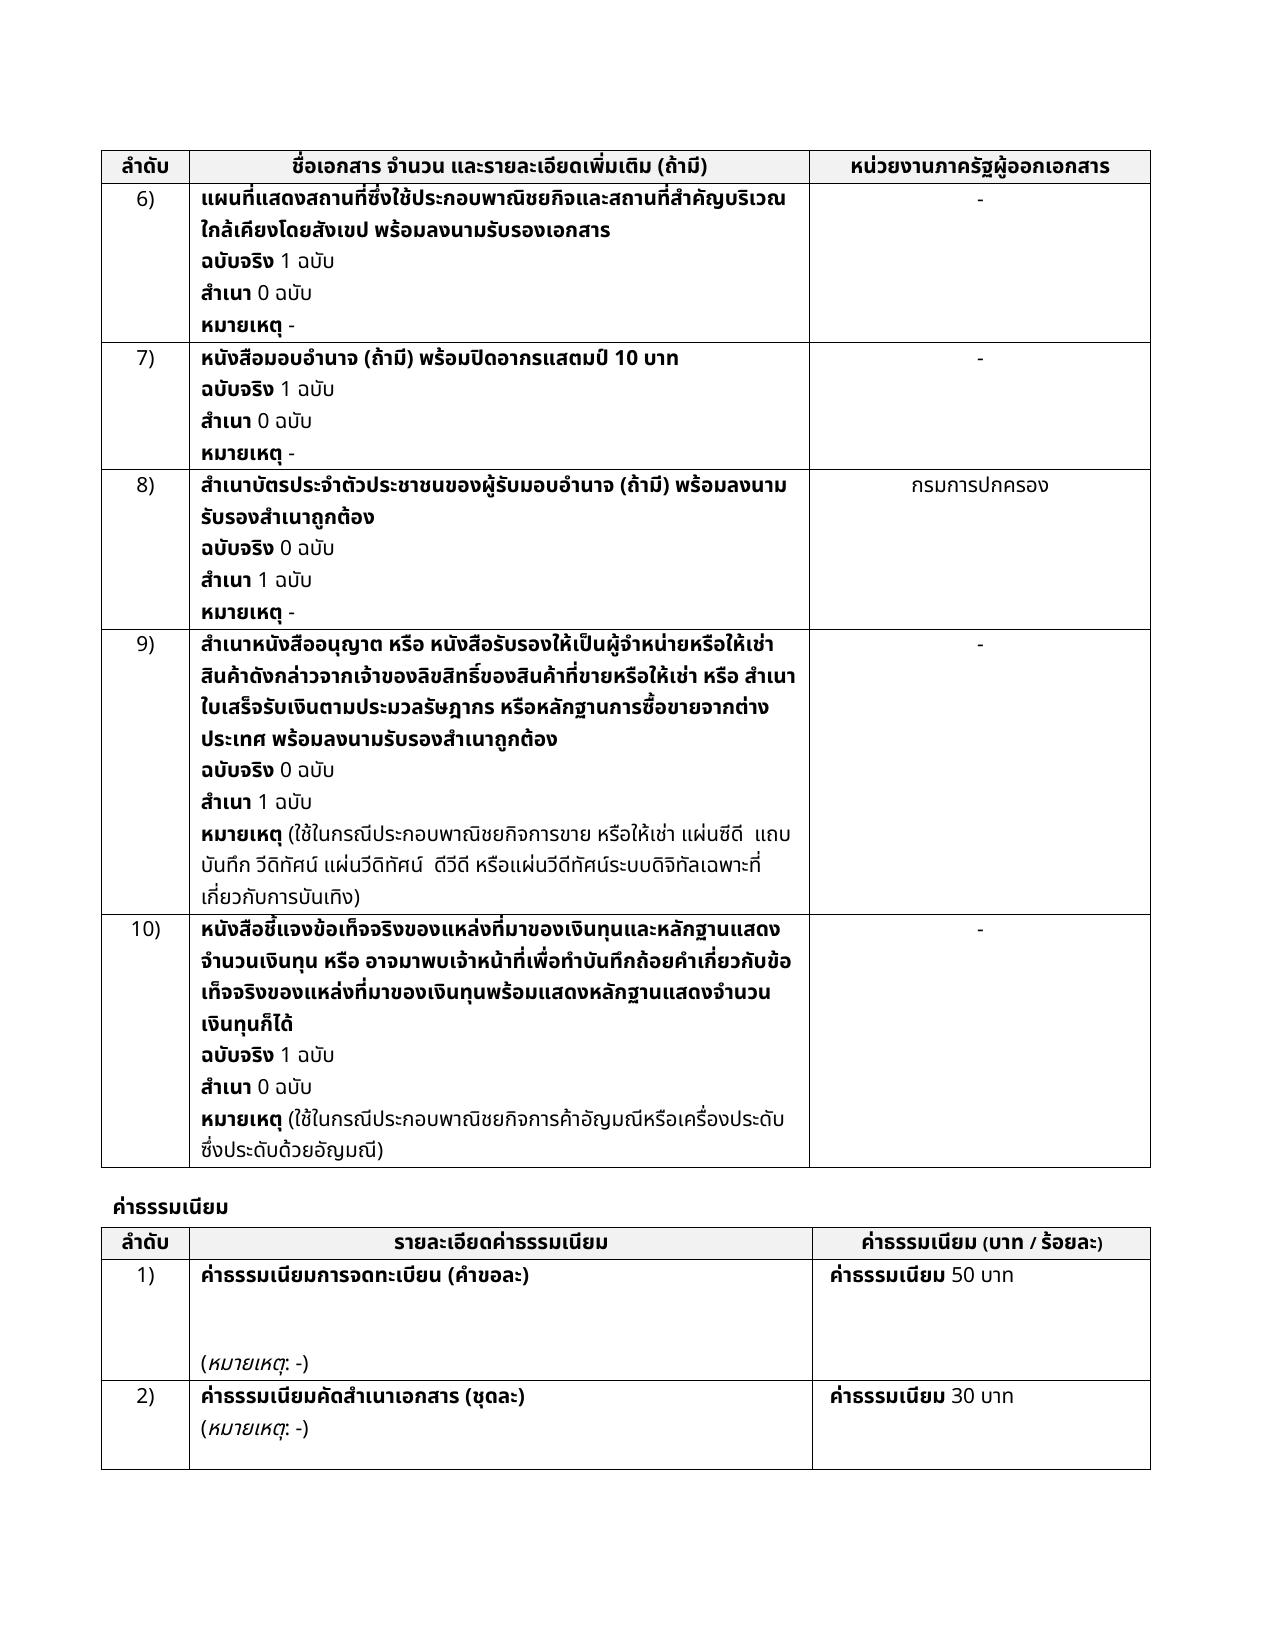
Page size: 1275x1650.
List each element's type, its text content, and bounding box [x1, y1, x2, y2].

table_cell หนังสือชี้แจงข้อเท็จจริงของแหล่งที่มาของเงินทุนและหลักฐานแสดงจำนวนเงินทุน หรือ อาจมาพบเจ้าหน้าที่เพื่อทำบันทึกถ้อยคำเกี่ยวกับข้อเท็จจริงของแหล่งที่มาของเงินทุนพร้อมแสดงหลักฐานแสดงจำนวนเงินทุนก็ได้ ฉบับจริง 1 ฉบับ สำเนา 0 ฉบับ (ใช้ในกรณีประกอบพาณิชยกิจการค้าอัญมณีหรือเครื่องประดับซึ่งประดับด้วยอัญมณี) [190, 915, 809, 1167]
table_cell 2) [102, 1381, 189, 1469]
table_cell ค่าธรรมเนียม 50 บาท [813, 1260, 1150, 1380]
table_cell หนังสือมอบอำนาจ (ถ้ามี) พร้อมปิดอากรแสตมป์ 10 บาท ฉบับจริง 1 ฉบับ สำเนา 0 ฉบับ - [190, 343, 809, 469]
table_header รายละเอียดค่าธรรมเนียม [190, 1228, 812, 1259]
table_cell 1) [102, 1260, 189, 1380]
table_header ลำดับ [102, 151, 189, 183]
table_cell ค่าธรรมเนียมการจดทะเบียน (คำขอละ) (หมายเหตุ: -) [190, 1260, 812, 1380]
table_cell 6) [102, 184, 189, 342]
text ค่าธรรมเนียม [112, 1193, 1162, 1224]
table_header ลำดับ [102, 1228, 189, 1259]
table_cell 8) [102, 470, 189, 628]
table_cell สำเนาบัตรประจำตัวประชาชนของผู้รับมอบอำนาจ (ถ้ามี) พร้อมลงนามรับรองสำเนาถูกต้อง ฉบับจริง 0 ฉบับ สำเนา 1 ฉบับ - [190, 470, 809, 628]
table_cell - [810, 343, 1150, 469]
table_cell ค่าธรรมเนียม 30 บาท [813, 1381, 1150, 1469]
table_cell สำเนาหนังสืออนุญาต หรือ หนังสือรับรองให้เป็นผู้จำหน่ายหรือให้เช่าสินค้าดังกล่าวจากเจ้าของลิขสิทธิ์ของสินค้าที่ขายหรือให้เช่า หรือ สำเนาใบเสร็จรับเงินตามประมวลรัษฎากร หรือหลักฐานการซื้อขายจากต่างประเทศ พร้อมลงนามรับรองสำเนาถูกต้อง ฉบับจริง 0 ฉบับ สำเนา 1 ฉบับ (ใช้ในกรณีประกอบพาณิชยกิจการขาย หรือให้เช่า แผ่นซีดี แถบบันทึก วีดิทัศน์ แผ่นวีดิทัศน์ ดีวีดี หรือแผ่นวีดีทัศน์ระบบดิจิทัลเฉพาะที่เกี่ยวกับการบันเทิง) [190, 630, 809, 913]
table_header ชื่อเอกสาร จำนวน และรายละเอียดเพิ่มเติม (ถ้ามี) [190, 151, 809, 183]
table_cell กรมการปกครอง [810, 470, 1150, 628]
table_header หน่วยงานภาครัฐผู้ออกเอกสาร [810, 151, 1150, 183]
table_cell 7) [102, 343, 189, 469]
table_cell - [810, 630, 1150, 913]
table_header ค่าธรรมเนียม (บาท / ร้อยละ) [813, 1228, 1150, 1259]
table_cell แผนที่แสดงสถานที่ซึ่งใช้ประกอบพาณิชยกิจและสถานที่สำคัญบริเวณใกล้เคียงโดยสังเขป พร้อมลงนามรับรองเอกสาร ฉบับจริง 1 ฉบับ สำเนา 0 ฉบับ - [190, 184, 809, 342]
table_cell 9) [102, 630, 189, 913]
table_cell - [810, 184, 1150, 342]
table_cell - [810, 915, 1150, 1167]
table_cell ค่าธรรมเนียมคัดสำเนาเอกสาร (ชุดละ) (หมายเหตุ: -) [190, 1381, 812, 1469]
table_cell 10) [102, 915, 189, 1167]
